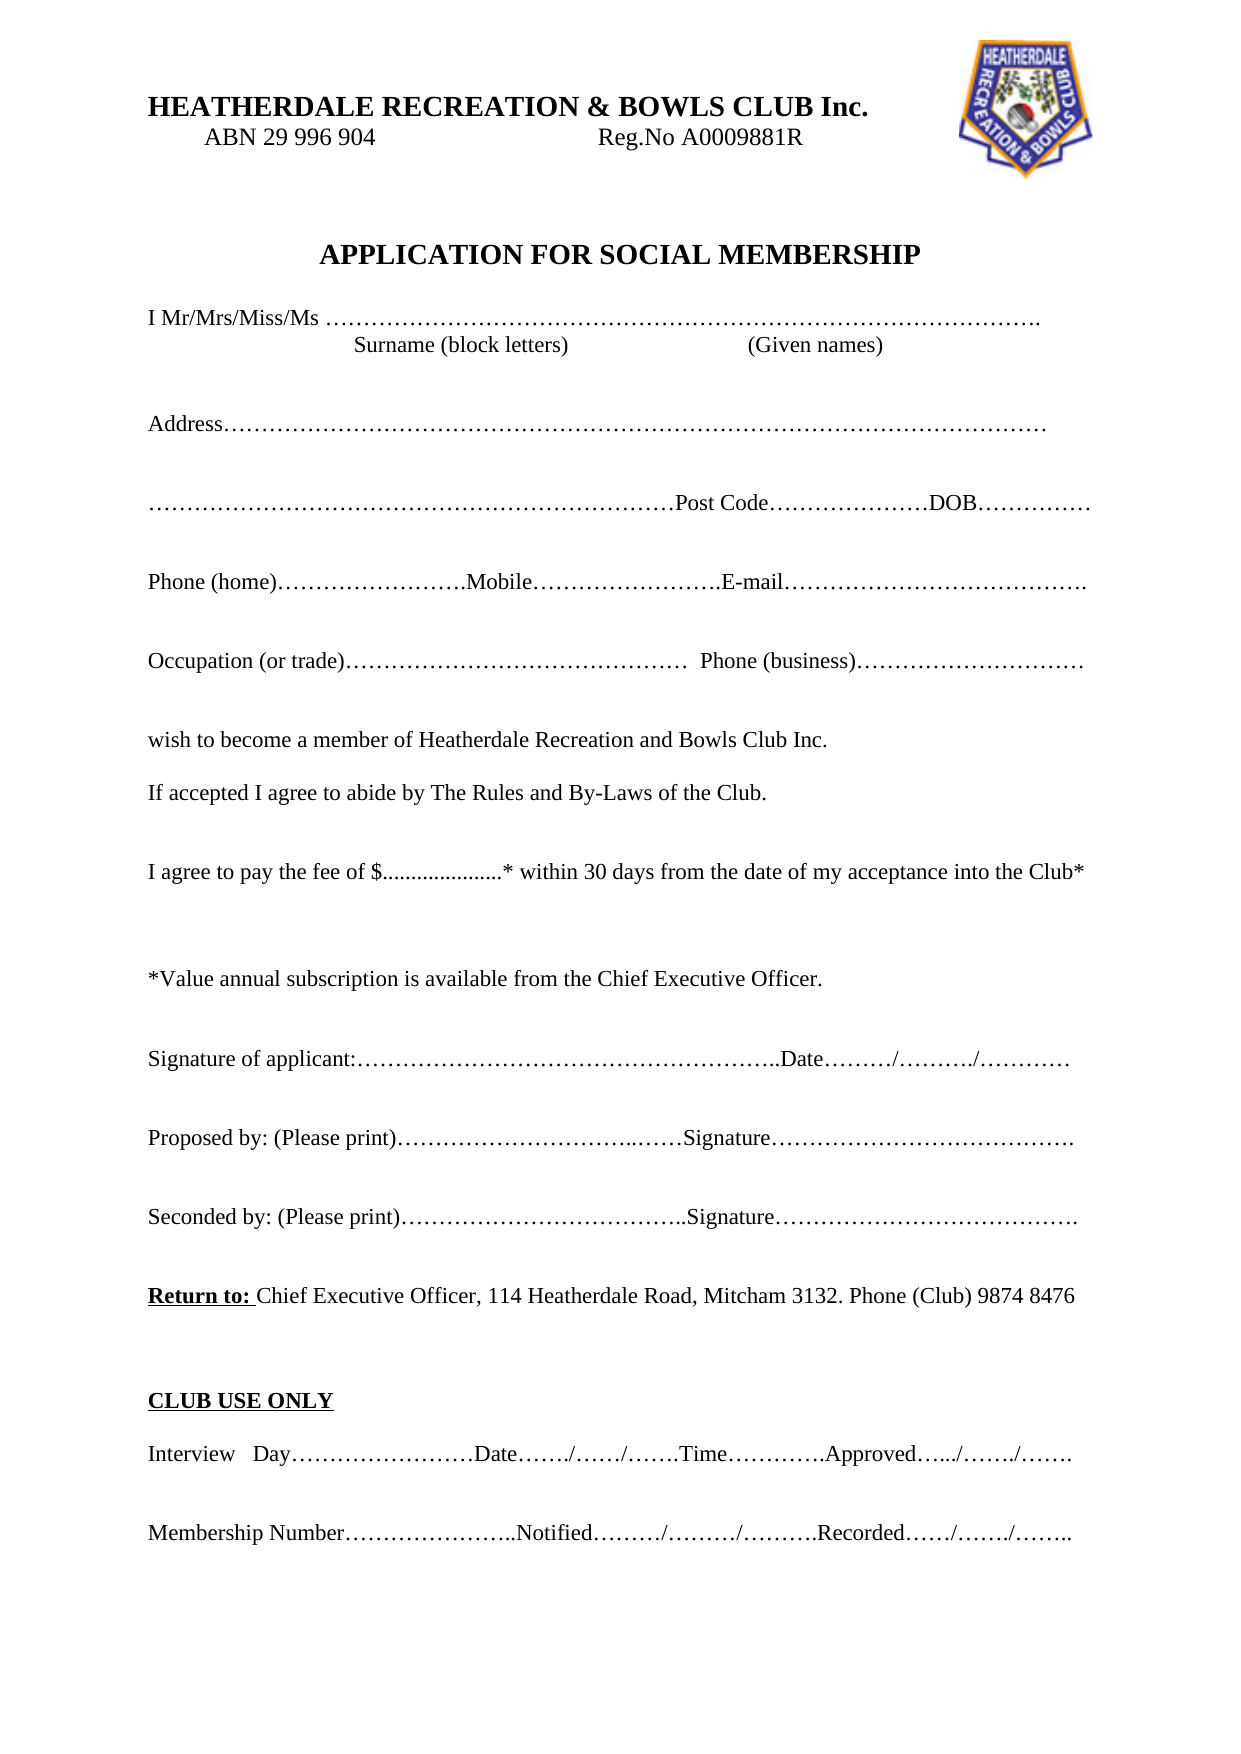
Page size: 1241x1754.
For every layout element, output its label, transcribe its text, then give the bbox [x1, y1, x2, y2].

text *Value annual subscription is available from the Chief Executive Officer. [148, 966, 1092, 992]
text ……………………………………………………………Post Code…………………DOB…………… [148, 489, 1092, 515]
text Occupation (or trade)……………………………………… Phone (business)………………………… [148, 647, 1092, 673]
text CLUB USE ONLY [148, 1387, 1092, 1413]
picture [958, 40, 1093, 179]
text HEATHERDALE RECREATION & BOWLS CLUB Inc. [148, 89, 1092, 122]
text wish to become a member of Heatherdale Recreation and Bowls Club Inc. [148, 726, 1092, 752]
text Proposed by: (Please print)…………………………..……Signature…………………………………. [148, 1124, 1092, 1150]
text Membership Number…………………..Notified………/………/……….Recorded……/……./…….. [148, 1519, 1092, 1545]
text Signature of applicant:………………………………………………..Date………/………./………… [148, 1044, 1092, 1071]
text Interview Day……………………Date……./……/…….Time………….Approved….../……./……. [148, 1440, 1092, 1466]
text If accepted I agree to abide by The Rules and By-Laws of the Club. [148, 779, 1092, 805]
text Return to: Chief Executive Officer, 114 Heatherdale Road, Mitcham 3132. Phone (Club) 9874 8476 [148, 1282, 1092, 1308]
text I agree to pay the fee of $.....................* within 30 days from the date of my acceptance into the Club* [148, 858, 1092, 884]
text Phone (home)…………………….Mobile…………………….E-mail…………………………………. [148, 568, 1092, 594]
text Address……………………………………………………………………………………………… [148, 410, 1092, 436]
text Surname (block letters) (Given names) [148, 331, 1092, 357]
text ABN 29 996 904 Reg.No A0009881R [148, 122, 1092, 151]
text I Mr/Mrs/Miss/Ms …………………………………………………………………………………. [148, 304, 1092, 331]
text APPLICATION FOR SOCIAL MEMBERSHIP [148, 237, 1092, 271]
text Seconded by: (Please print)………………………………..Signature…………………………………. [148, 1203, 1092, 1229]
